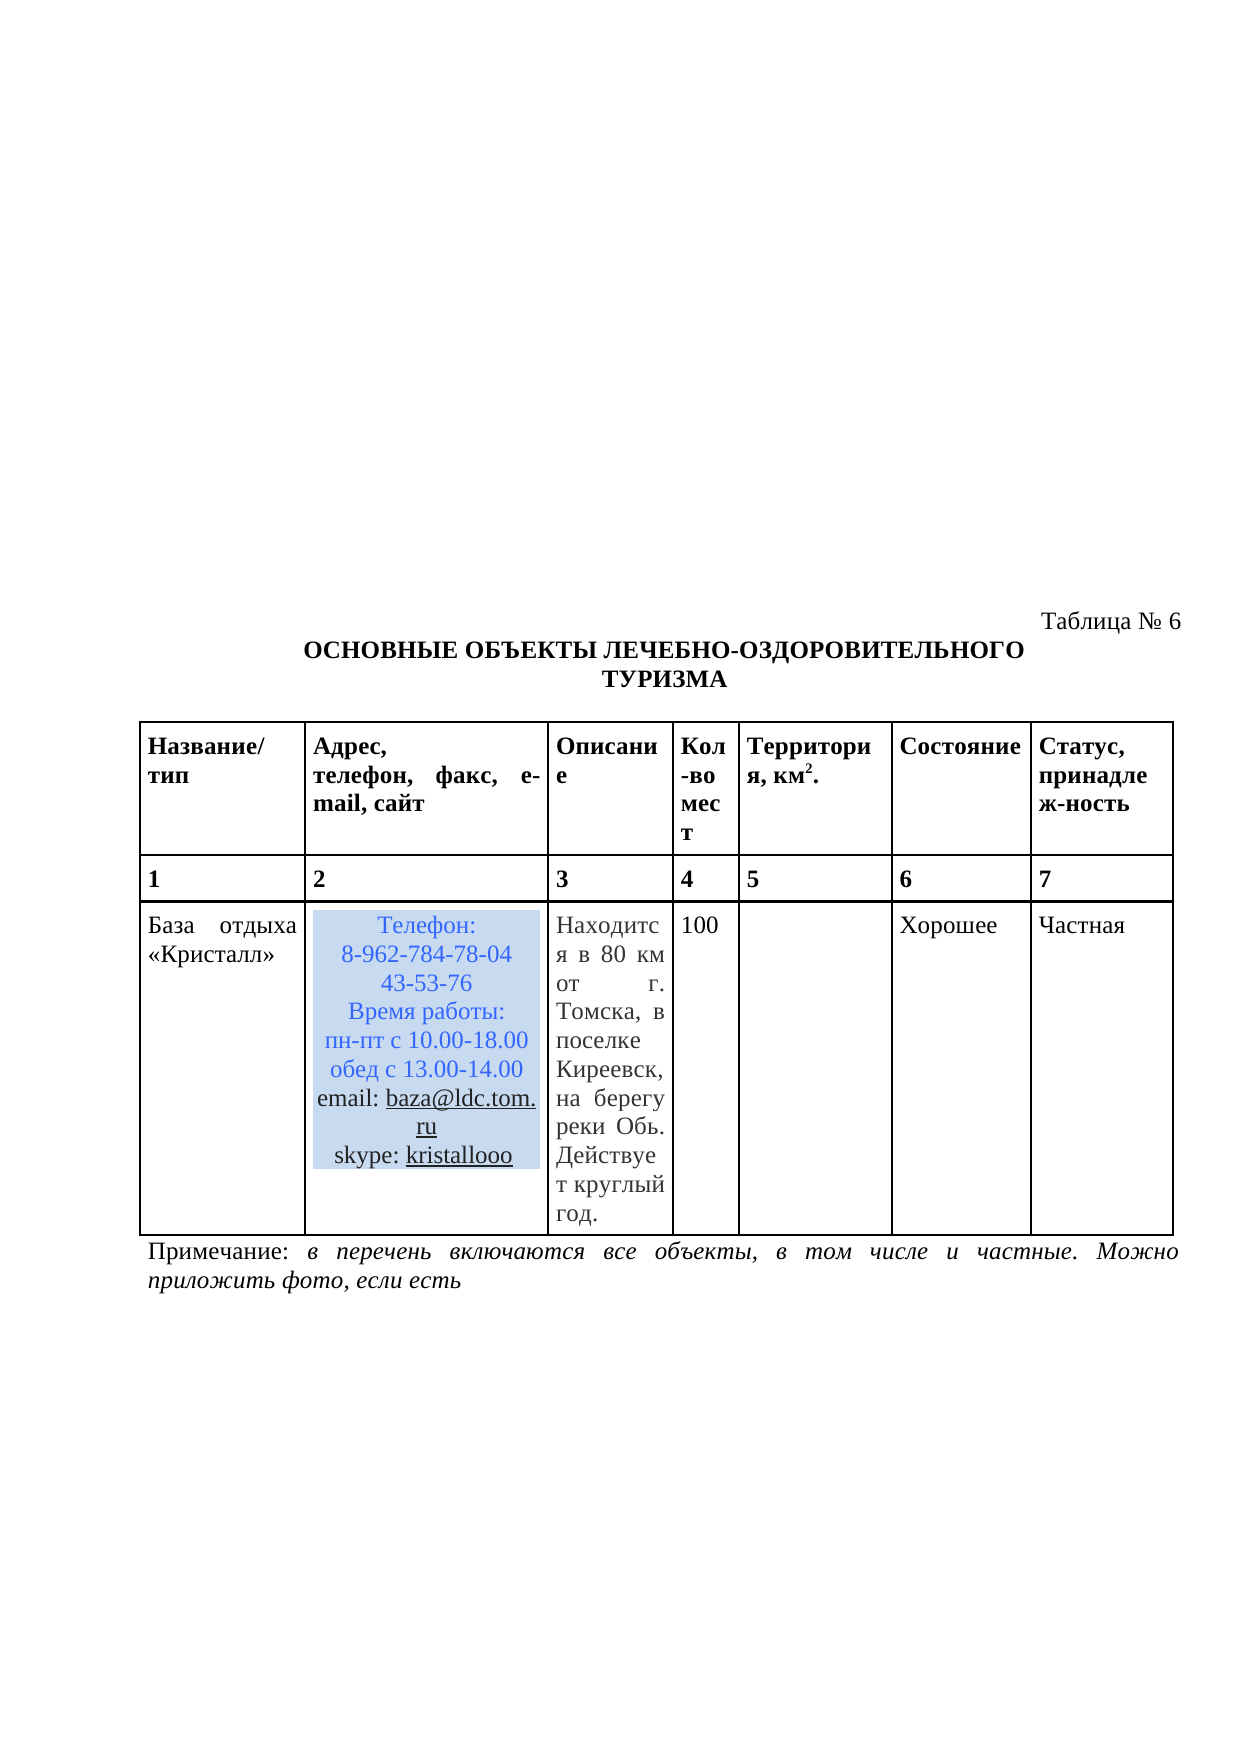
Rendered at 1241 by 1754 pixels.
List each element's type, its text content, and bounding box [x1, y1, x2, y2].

table_header Кол-во мест [674, 723, 738, 854]
table_header Описание [549, 723, 672, 854]
table_header Адрес, телефон, факс, e-mail, сайт [306, 723, 547, 854]
table_cell 100 [674, 903, 738, 1234]
table_cell Находится в 80 км от г. Томска, в поселке Киреевск, на берегу реки Обь. Действует круглый год. [549, 903, 672, 1234]
table_cell 1 [141, 856, 304, 900]
text Примечание: в перечень включаются все объекты, в том числе и частные. Можно приложить фото, если есть [148, 1236, 1181, 1294]
table_cell 2 [306, 856, 547, 900]
table_cell 4 [674, 856, 738, 900]
table_header Название/тип [141, 723, 304, 854]
table_cell 5 [740, 856, 891, 900]
table_header Статус, принадлеж-ность [1032, 723, 1172, 854]
table_header Состояние [893, 723, 1030, 854]
table_cell Частная [1032, 903, 1172, 1234]
table_cell 3 [549, 856, 672, 900]
text ОСНОВНЫЕ ОБЪЕКТЫ ЛЕЧЕБНО-ОЗДОРОВИТЕЛЬНОГО [148, 635, 1181, 664]
table_cell Хорошее [893, 903, 1030, 1234]
table_cell База отдыха «Кристалл» [141, 903, 304, 1234]
table_cell Телефон: 8-962-784-78-04 43-53-76 Время работы: пн-пт с 10.00-18.00 обед с 13.00-14.00 email: baza@ldc.tom.ru skype: kristallooo [306, 903, 547, 1234]
text ТУРИЗМА [148, 664, 1181, 692]
table_cell 7 [1032, 856, 1172, 900]
table_cell [740, 903, 891, 1234]
text Таблица № 6 [148, 606, 1181, 635]
table_header Территория, км2. [740, 723, 891, 854]
table_cell 6 [893, 856, 1030, 900]
